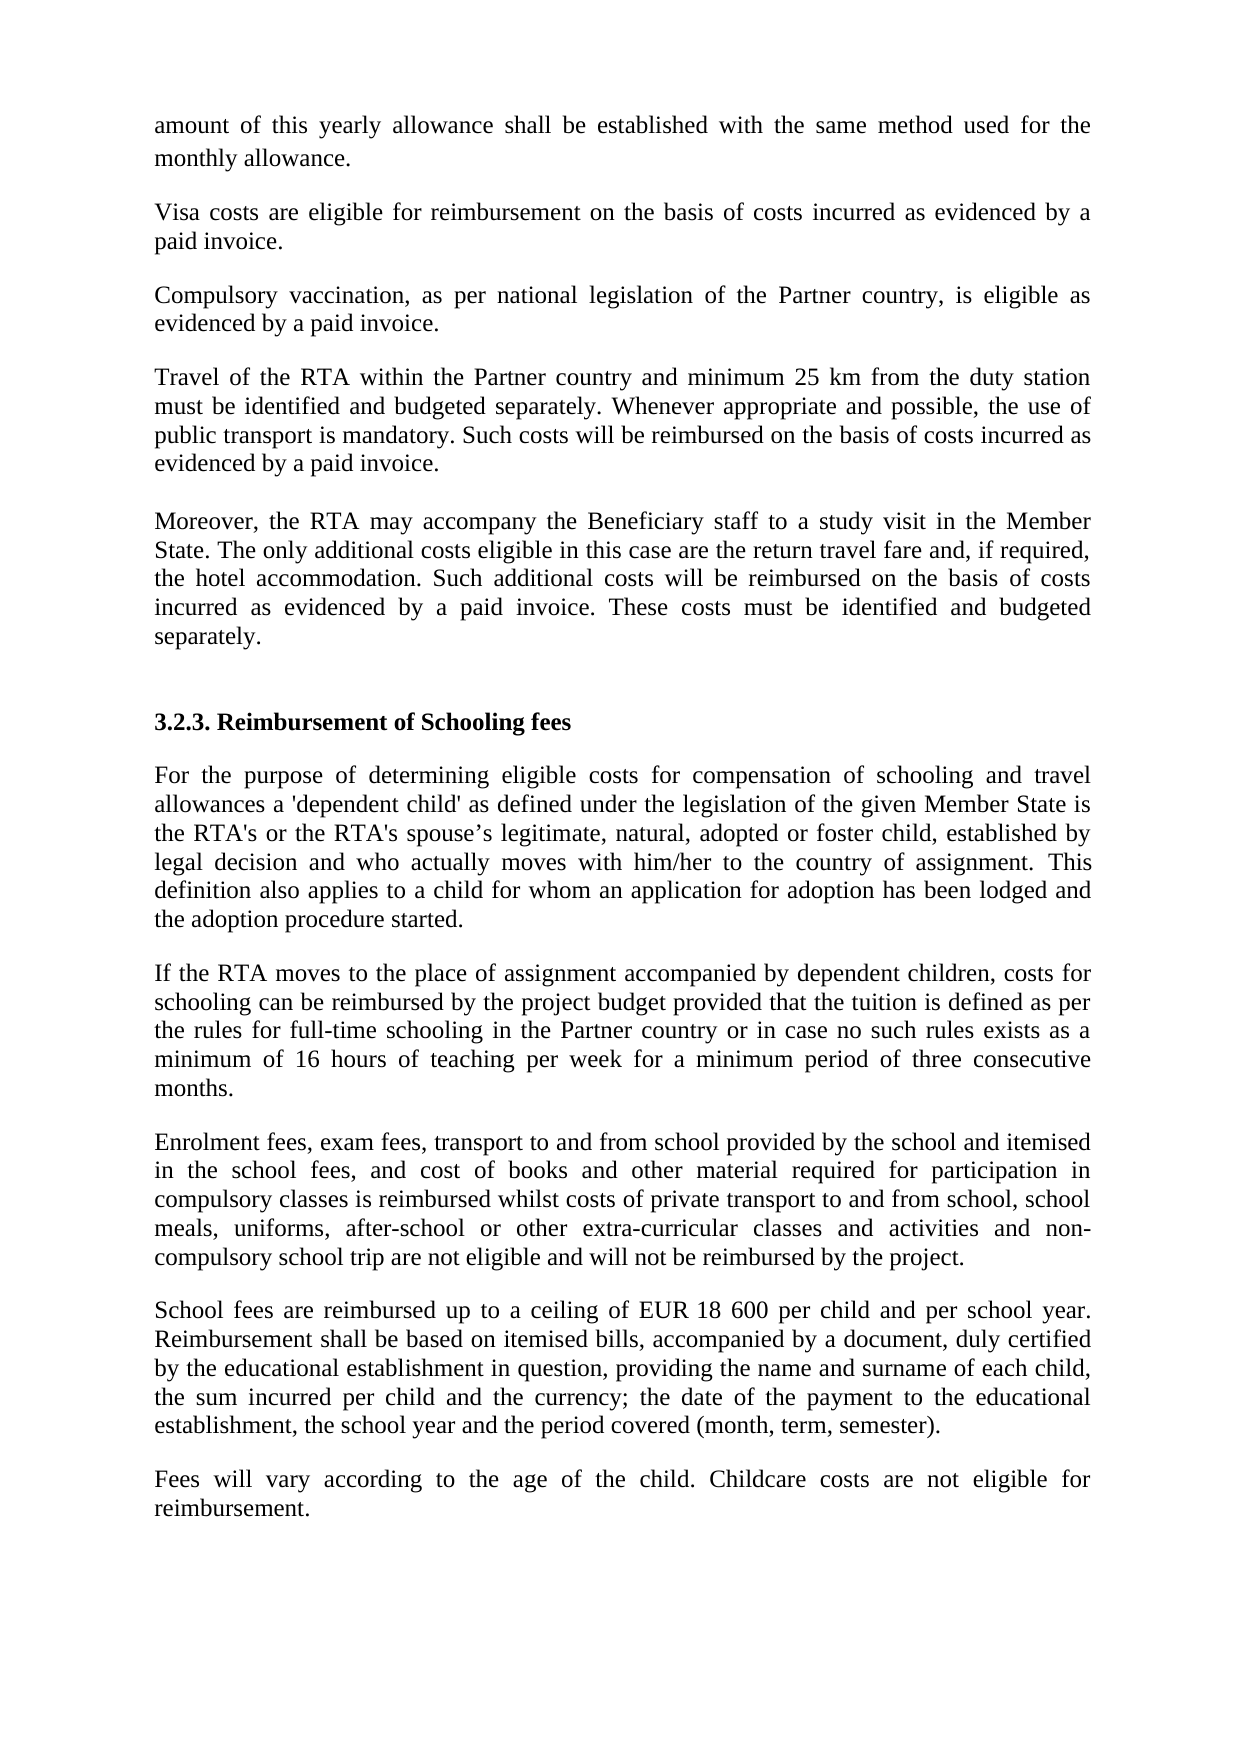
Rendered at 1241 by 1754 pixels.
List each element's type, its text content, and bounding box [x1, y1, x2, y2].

text Travel of the RTA within the Partner country and minimum 25 km from the duty station must be identified and budgeted separately. Whenever appropriate and possible, the use of public transport is mandatory. Such costs will be reimbursed on the basis of costs incurred as evidenced by a paid invoice. [154, 362, 1092, 477]
text 3.2.3. Reimbursement of Schooling fees [154, 707, 1092, 735]
text For the purpose of determining eligible costs for compensation of schooling and travel allowances a 'dependent child' as defined under the legislation of the given Member State is the RTA's or the RTA's spouse’s legitimate, natural, adopted or foster child, established by legal decision and who actually moves with him/her to the country of assignment. This definition also applies to a child for whom an application for adoption has been lodged and the adoption procedure started. [154, 760, 1092, 933]
text Compulsory vaccination, as per national legislation of the Partner country, is eligible as evidenced by a paid invoice. [154, 280, 1092, 337]
text Enrolment fees, exam fees, transport to and from school provided by the school and itemised in the school fees, and cost of books and other material required for participation in compulsory classes is reimbursed whilst costs of private transport to and from school, school meals, uniforms, after-school or other extra-curricular classes and activities and non-compulsory school trip are not eligible and will not be reimbursed by the project. [154, 1127, 1092, 1270]
list School fees are reimbursed up to a ceiling of EUR 18 600 per child and per school year. Reimbursement shall be based on itemised bills, accompanied by a document, duly certified by the educational establishment in question, providing the name and surname of each child, the sum incurred per child and the currency; the date of the payment to the educational establishment, the school year and the period covered (month, term, semester). [154, 1295, 1092, 1439]
text Moreover, the RTA may accompany the Beneficiary staff to a study visit in the Member State. The only additional costs eligible in this case are the return travel fare and, if required, the hotel accommodation. Such additional costs will be reimbursed on the basis of costs incurred as evidenced by a paid invoice. These costs must be identified and budgeted separately. [154, 506, 1092, 650]
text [154, 110, 1092, 172]
text If the RTA moves to the place of assignment accompanied by dependent children, costs for schooling can be reimbursed by the project budget provided that the tuition is defined as per the rules for full-time schooling in the Partner country or in case no such rules exists as a minimum of 16 hours of teaching per week for a minimum period of three consecutive months. [154, 958, 1092, 1102]
text Visa costs are eligible for reimbursement on the basis of costs incurred as evidenced by a paid invoice. [154, 197, 1092, 255]
list Fees will vary according to the age of the child. Childcare costs are not eligible for reimbursement. [154, 1464, 1092, 1522]
